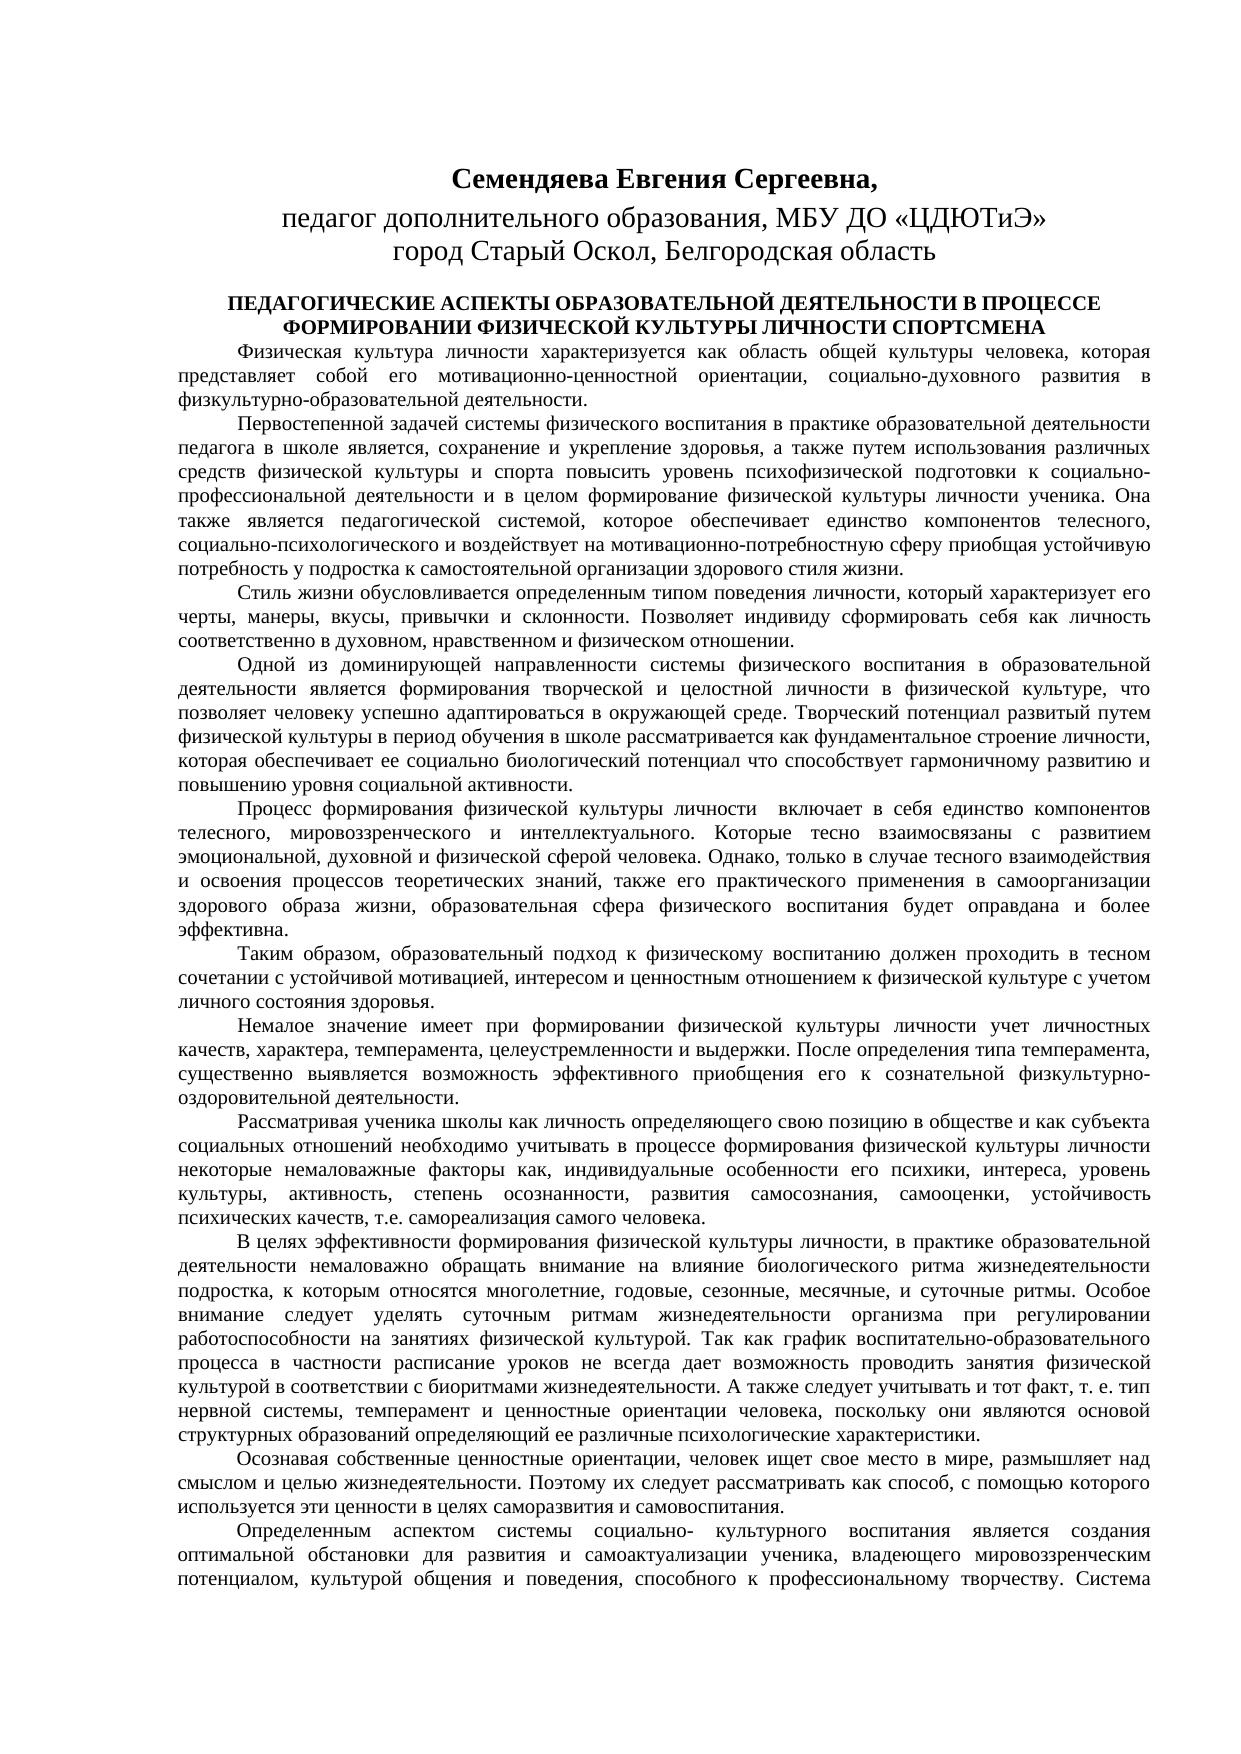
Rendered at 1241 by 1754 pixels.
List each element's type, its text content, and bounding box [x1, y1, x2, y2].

text Одной из доминирующей направленности системы физического воспитания в образовательной деятельности является формирования творческой и целостной личности в физической культуре, что позволяет человеку успешно адаптироваться в окружающей среде. Творческий потенциал развитый путем физической культуры в период обучения в школе рассматривается как фундаментальное строение личности, которая обеспечивает ее социально биологический потенциал что способствует гармоничному развитию и повышению уровня социальной активности. [178, 652, 1152, 796]
text Первостепенной задачей системы физического воспитания в практике образовательной деятельности педагога в школе является, сохранение и укрепление здоровья, а также путем использования различных средств физической культуры и спорта повысить уровень психофизической подготовки к социально-профессиональной деятельности и в целом формирование физической культуры личности ученика. Она также является педагогической системой, которое обеспечивает единство компонентов телесного, социально-психологического и воздействует на мотивационно-потребностную сферу приобщая устойчивую потребность у подростка к самостоятельной организации здорового стиля жизни. [178, 411, 1152, 580]
text Осознавая собственные ценностные ориентации, человек ищет свое место в мире, размышляет над смыслом и целью жизнедеятельности. Поэтому их следует рассматривать как способ, с помощью которого используется эти ценности в целях саморазвития и самовоспитания. [177, 1446, 1152, 1518]
text ПЕДАГОГИЧЕСКИЕ АСПЕКТЫ ОБРАЗОВАТЕЛЬНОЙ ДЕЯТЕЛЬНОСТИ В ПРОЦЕССЕ ФОРМИРОВАНИИ ФИЗИЧЕСКОЙ КУЛЬТУРЫ ЛИЧНОСТИ СПОРТСМЕНА [177, 291, 1152, 339]
text Стиль жизни обусловливается определенным типом поведения личности, который характеризует его черты, манеры, вкусы, привычки и склонности. Позволяет индивиду сформировать себя как личность соответственно в духовном, нравственном и физическом отношении. [178, 580, 1152, 652]
text Немалое значение имеет при формировании физической культуры личности учет личностных качеств, характера, темперамента, целеустремленности и выдержки. После определения типа темперамента, существенно выявляется возможность эффективного приобщения его к сознательной физкультурно-оздоровительной деятельности. [178, 1013, 1152, 1109]
text Физическая культура личности характеризуется как область общей культуры человека, которая представляет собой его мотивационно-ценностной ориентации, социально-духовного развития в физкультурно-образовательной деятельности. [178, 339, 1152, 411]
text Процесс формирования физической культуры личности включает в себя единство компонентов телесного, мировоззренческого и интеллектуального. Которые тесно взаимосвязаны с развитием эмоциональной, духовной и физической сферой человека. Однако, только в случае тесного взаимодействия и освоения процессов теоретических знаний, также его практического применения в самоорганизации здорового образа жизни, образовательная сфера физического воспитания будет оправдана и более эффективна. [178, 796, 1152, 941]
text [177, 1518, 1152, 1590]
subtitle Семендяева Евгения Сергеевна, [177, 161, 1152, 195]
text Рассматривая ученика школы как личность определяющего свою позицию в обществе и как субъекта социальных отношений необходимо учитывать в процессе формирования физической культуры личности некоторые немаловажные факторы как, индивидуальные особенности его психики, интереса, уровень культуры, активность, степень осознанности, развития самосознания, самооценки, устойчивость психических качеств, т.е. самореализация самого человека. [178, 1109, 1152, 1229]
text педагог дополнительного образования, МБУ ДО «ЦДЮТиЭ» [177, 200, 1152, 233]
text Таким образом, образовательный подход к физическому воспитанию должен проходить в тесном сочетании с устойчивой мотивацией, интересом и ценностным отношением к физической культуре с учетом личного состояния здоровья. [178, 941, 1152, 1013]
text город Старый Оскол, Белгородская область [177, 233, 1152, 267]
list целях эффективности формирования физической культуры личности, в практике образовательной деятельности немаловажно обращать внимание на влияние биологического ритма жизнедеятельности подростка, к которым относятся многолетние, годовые, сезонные, месячные, и суточные ритмы. Особое внимание следует уделять суточным ритмам жизнедеятельности организма при регулировании работоспособности на занятиях физической культурой. Так как график воспитательно-образовательного процесса в частности расписание уроков не всегда дает возможность проводить занятия физической культурой в соответствии с биоритмами жизнедеятельности. А также следует учитывать и тот факт, т. е. тип нервной системы, темперамент и ценностные ориентации человека, поскольку они являются основой структурных образований определяющий ее различные психологические характеристики. [178, 1229, 1152, 1446]
